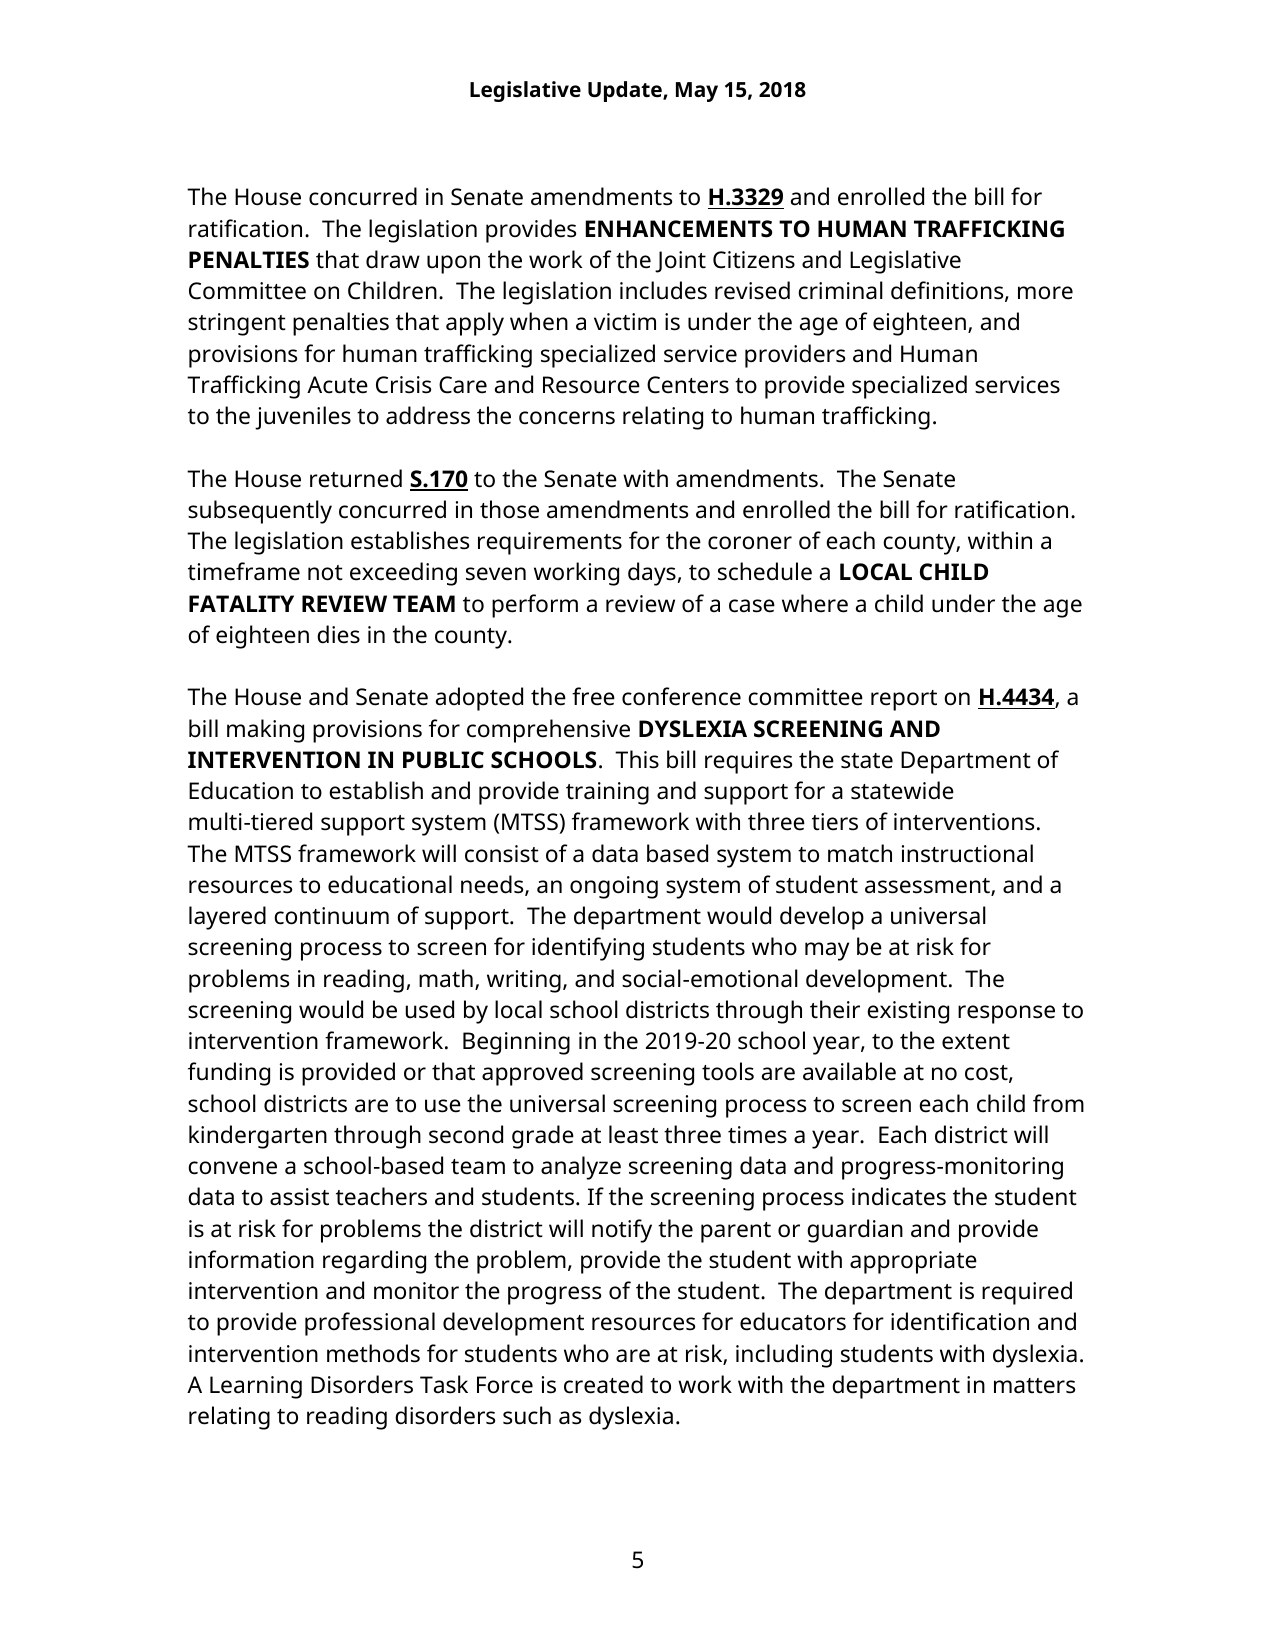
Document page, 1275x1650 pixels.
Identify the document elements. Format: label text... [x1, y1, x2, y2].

text The House concurred in Senate amendments to H.3329 and enrolled the bill for ratification. The legislation provides ENHANCEMENTS TO HUMAN TRAFFICKING PENALTIES that draw upon the work of the Joint Citizens and Legislative Committee on Children. The legislation includes revised criminal definitions, more stringent penalties that apply when a victim is under the age of eighteen, and provisions for human trafficking specialized service providers and Human Trafficking Acute Crisis Care and Resource Centers to provide specialized services to the juveniles to address the concerns relating to human trafficking. [187, 181, 1087, 431]
text The House and Senate adopted the free conference committee report on H.4434, a bill making provisions for comprehensive DYSLEXIA SCREENING AND INTERVENTION IN PUBLIC SCHOOLS. This bill requires the state Department of Education to establish and provide training and support for a statewide multi-tiered support system (MTSS) framework with three tiers of interventions. The MTSS framework will consist of a data based system to match instructional resources to educational needs, an ongoing system of student assessment, and a layered continuum of support. The department would develop a universal screening process to screen for identifying students who may be at risk for problems in reading, math, writing, and social-emotional development. The screening would be used by local school districts through their existing response to intervention framework. Beginning in the 2019-20 school year, to the extent funding is provided or that approved screening tools are available at no cost, school districts are to use the universal screening process to screen each child from kindergarten through second grade at least three times a year. Each district will convene a school-based team to analyze screening data and progress-monitoring data to assist teachers and students. If the screening process indicates the student is at risk for problems the district will notify the parent or guardian and provide information regarding the problem, provide the student with appropriate intervention and monitor the progress of the student. The department is required to provide professional development resources for educators for identification and intervention methods for students who are at risk, including students with dyslexia. A Learning Disorders Task Force is created to work with the department in matters relating to reading disorders such as dyslexia. [187, 681, 1087, 1431]
text The House returned S.170 to the Senate with amendments. The Senate subsequently concurred in those amendments and enrolled the bill for ratification. The legislation establishes requirements for the coroner of each county, within a timeframe not exceeding seven working days, to schedule a LOCAL CHILD FATALITY REVIEW TEAM to perform a review of a case where a child under the age of eighteen dies in the county. [187, 462, 1087, 650]
